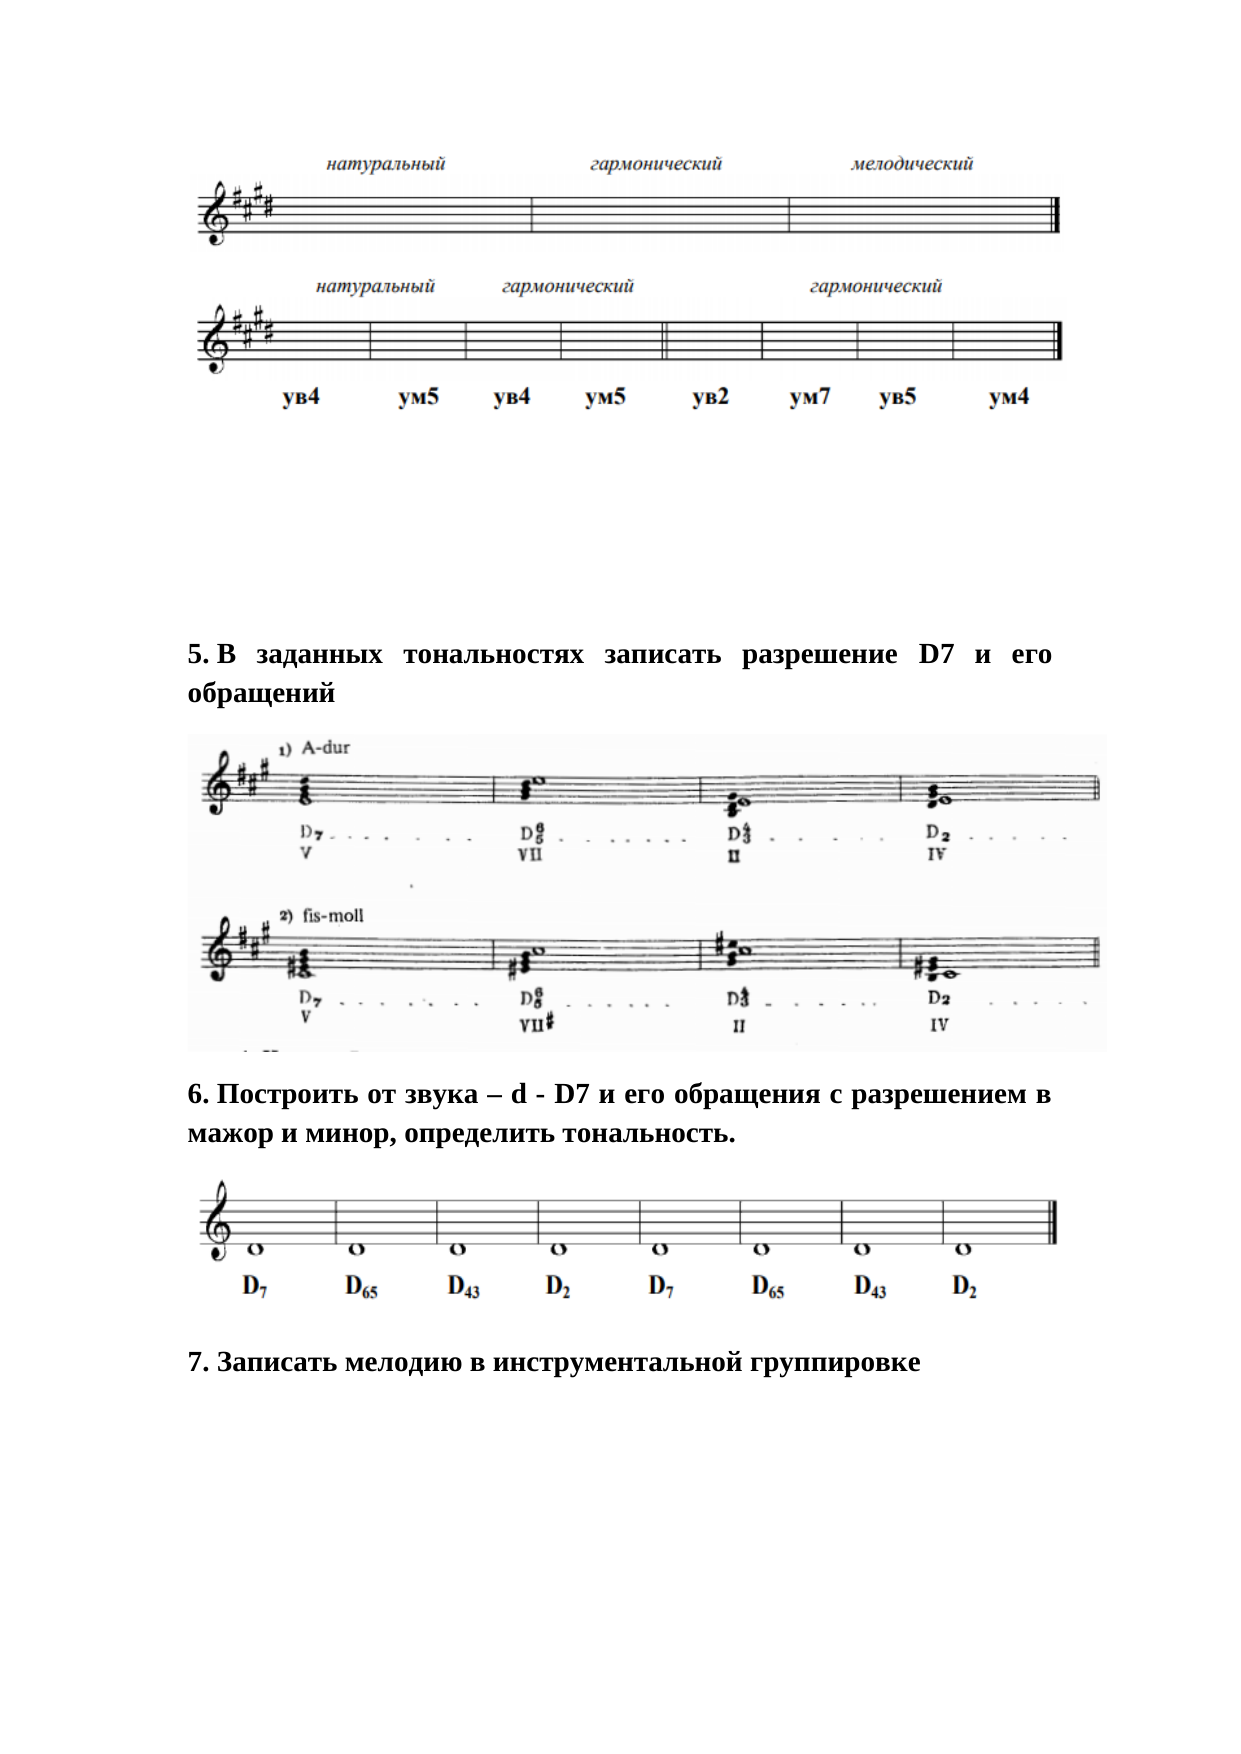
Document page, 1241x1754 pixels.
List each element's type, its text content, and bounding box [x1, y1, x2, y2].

picture [187, 1174, 1079, 1320]
list Записать мелодию в инструментальной группировке [187, 1344, 1053, 1378]
list Построить от звука – d - D7 и его обращения с разрешением в мажор и минор, определить тональность. [187, 1077, 1053, 1149]
picture [187, 150, 1086, 434]
list В заданных тональностях записать разрешение D7 и его обращений [187, 636, 1053, 708]
picture [187, 734, 1108, 1052]
